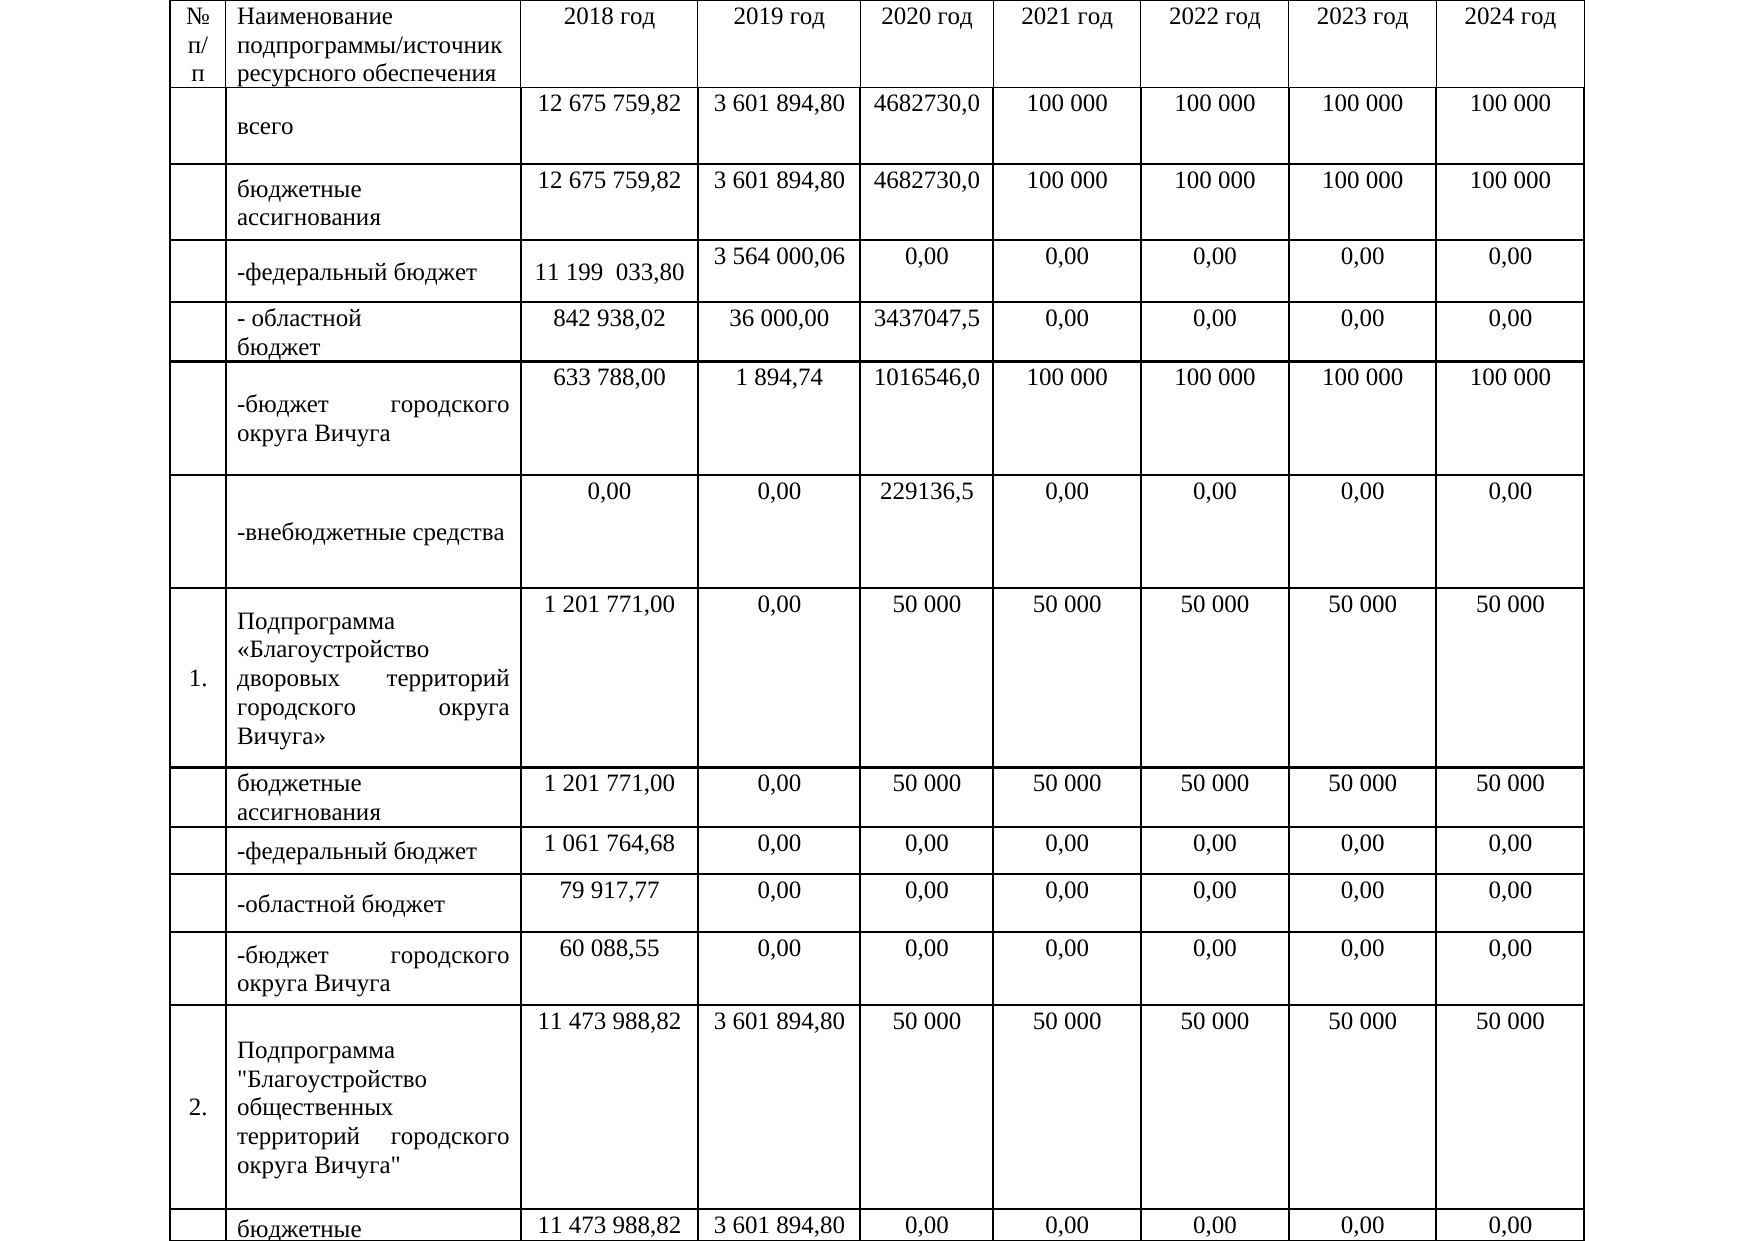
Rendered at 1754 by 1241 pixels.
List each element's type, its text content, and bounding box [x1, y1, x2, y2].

table_cell 0,00 [1437, 1210, 1583, 1240]
table_cell 1 201 771,00 [522, 589, 697, 766]
table_cell 0,00 [699, 828, 859, 873]
table_cell 3437047,5 [861, 303, 992, 360]
table_cell 50 000 [861, 769, 992, 826]
table_cell 0,00 [699, 769, 859, 826]
table_cell [171, 828, 225, 873]
table_cell 3 601 894,80 [699, 1210, 859, 1240]
table_cell 3 564 000,06 [699, 241, 859, 301]
table_cell 100 000 [994, 165, 1140, 239]
table_cell [171, 303, 225, 360]
table_cell 50 000 [994, 589, 1140, 766]
table_cell 50 000 [1437, 589, 1583, 766]
table_cell 0,00 [1290, 1210, 1435, 1240]
table_cell 0,00 [1437, 476, 1583, 587]
table_cell -федеральный бюджет [227, 828, 520, 873]
table_header 2020 год [861, 1, 993, 87]
table_cell 0,00 [1290, 476, 1435, 587]
table_cell 50 000 [861, 589, 992, 766]
table_cell [171, 363, 225, 474]
table_cell 0,00 [1290, 241, 1435, 301]
table_cell 11 473 988,82 [522, 1210, 697, 1240]
table_cell 0,00 [699, 875, 859, 931]
table_cell 4682730,0 [861, 165, 992, 239]
table_cell 0,00 [1142, 875, 1288, 931]
table_cell 100 000 [1437, 363, 1583, 474]
table_cell 0,00 [699, 589, 859, 766]
table_cell 50 000 [1142, 589, 1288, 766]
table_cell 0,00 [861, 1210, 992, 1240]
table_cell 100 000 [1290, 165, 1435, 239]
table_cell 2. [171, 1006, 225, 1208]
table_cell 100 000 [1437, 165, 1583, 239]
table_cell 50 000 [861, 1006, 992, 1208]
table_cell 0,00 [1142, 933, 1288, 1004]
table_header 2023 год [1289, 1, 1436, 87]
table_cell 50 000 [1437, 769, 1583, 826]
table_cell 842 938,02 [522, 303, 697, 360]
table_cell -бюджет городского округа Вичуга [227, 363, 520, 474]
table_cell [171, 875, 225, 931]
table_cell 0,00 [522, 476, 697, 587]
table_cell 0,00 [994, 875, 1140, 931]
table_cell 1016546,0 [861, 363, 992, 474]
table_cell 0,00 [994, 303, 1140, 360]
table_cell 0,00 [1437, 828, 1583, 873]
table_cell [171, 165, 225, 239]
table_cell 1 201 771,00 [522, 769, 697, 826]
table_cell 11 473 988,82 [522, 1006, 697, 1208]
table_cell 100 000 [1437, 88, 1583, 163]
table_cell 0,00 [1290, 875, 1435, 931]
table_cell 50 000 [1290, 769, 1435, 826]
table_cell 0,00 [994, 933, 1140, 1004]
table_cell 0,00 [1437, 933, 1583, 1004]
table_cell Подпрограмма "Благоустройство общественных территорий городского округа Вичуга" [227, 1006, 520, 1208]
table_cell 50 000 [1142, 769, 1288, 826]
table_cell 50 000 [1437, 1006, 1583, 1208]
table_header 2018 год [521, 1, 697, 87]
table_cell 0,00 [699, 933, 859, 1004]
table_cell - областной бюджет [227, 303, 520, 360]
table_cell 0,00 [861, 875, 992, 931]
table_cell 100 000 [1290, 88, 1435, 163]
table_cell 0,00 [1142, 1210, 1288, 1240]
table_cell [171, 88, 225, 163]
table_cell 50 000 [1142, 1006, 1288, 1208]
table_cell 50 000 [994, 769, 1140, 826]
table_cell 0,00 [1437, 875, 1583, 931]
table_cell бюджетные ассигнования [227, 1210, 520, 1240]
table_cell 0,00 [994, 828, 1140, 873]
table_cell -областной бюджет [227, 875, 520, 931]
table_cell [171, 1210, 225, 1240]
table_cell бюджетные ассигнования [227, 769, 520, 826]
table_cell 0,00 [994, 1210, 1140, 1240]
table_cell 100 000 [1290, 363, 1435, 474]
table_cell 50 000 [1290, 589, 1435, 766]
table_cell 60 088,55 [522, 933, 697, 1004]
table_cell 0,00 [994, 476, 1140, 587]
table_cell -федеральный бюджет [227, 241, 520, 301]
table_cell 0,00 [1290, 828, 1435, 873]
table_cell 3 601 894,80 [699, 88, 859, 163]
table_cell 100 000 [1142, 165, 1288, 239]
table_cell 100 000 [994, 363, 1140, 474]
table_cell 50 000 [994, 1006, 1140, 1208]
table_cell 0,00 [1290, 303, 1435, 360]
table_cell 0,00 [861, 828, 992, 873]
table_cell 1 061 764,68 [522, 828, 697, 873]
table_cell 0,00 [699, 476, 859, 587]
table_cell Подпрограмма «Благоустройство дворовых территорий городского округа Вичуга» [227, 589, 520, 766]
table_cell 0,00 [994, 241, 1140, 301]
table_cell 633 788,00 [522, 363, 697, 474]
table_cell 79 917,77 [522, 875, 697, 931]
table_cell 1. [171, 589, 225, 766]
table_cell [171, 769, 225, 826]
table_cell 12 675 759,82 [522, 165, 697, 239]
table_cell 3 601 894,80 [699, 165, 859, 239]
table_cell 1 894,74 [699, 363, 859, 474]
table_cell 229136,5 [861, 476, 992, 587]
table_cell [171, 476, 225, 587]
table_header 2022 год [1141, 1, 1288, 87]
table_cell 50 000 [1290, 1006, 1435, 1208]
table_header Наименование подпрограммы/источник ресурсного обеспечения [226, 1, 520, 87]
table_cell 0,00 [861, 241, 992, 301]
table_cell -внебюджетные средства [227, 476, 520, 587]
table_cell 0,00 [1142, 476, 1288, 587]
table_cell бюджетные ассигнования [227, 165, 520, 239]
table_header № п/п [171, 1, 225, 87]
table_cell 0,00 [1437, 303, 1583, 360]
table_cell 12 675 759,82 [522, 88, 697, 163]
table_cell 4682730,0 [861, 88, 992, 163]
table_header 2024 год [1437, 1, 1584, 87]
table_cell всего [227, 88, 520, 163]
table_header 2021 год [994, 1, 1140, 87]
table_cell [171, 241, 225, 301]
table_cell 0,00 [1437, 241, 1583, 301]
table_cell [171, 933, 225, 1004]
table_cell 100 000 [1142, 363, 1288, 474]
table_cell 3 601 894,80 [699, 1006, 859, 1208]
table_cell -бюджет городского округа Вичуга [227, 933, 520, 1004]
table_header 2019 год [698, 1, 860, 87]
table_cell 0,00 [1142, 828, 1288, 873]
table_cell 0,00 [1142, 241, 1288, 301]
table_cell 11 199 033,80 [522, 241, 697, 301]
table_cell 0,00 [1290, 933, 1435, 1004]
table_cell 36 000,00 [699, 303, 859, 360]
table_cell 100 000 [994, 88, 1140, 163]
table_cell 0,00 [1142, 303, 1288, 360]
table_cell 100 000 [1142, 88, 1288, 163]
table_cell 0,00 [861, 933, 992, 1004]
